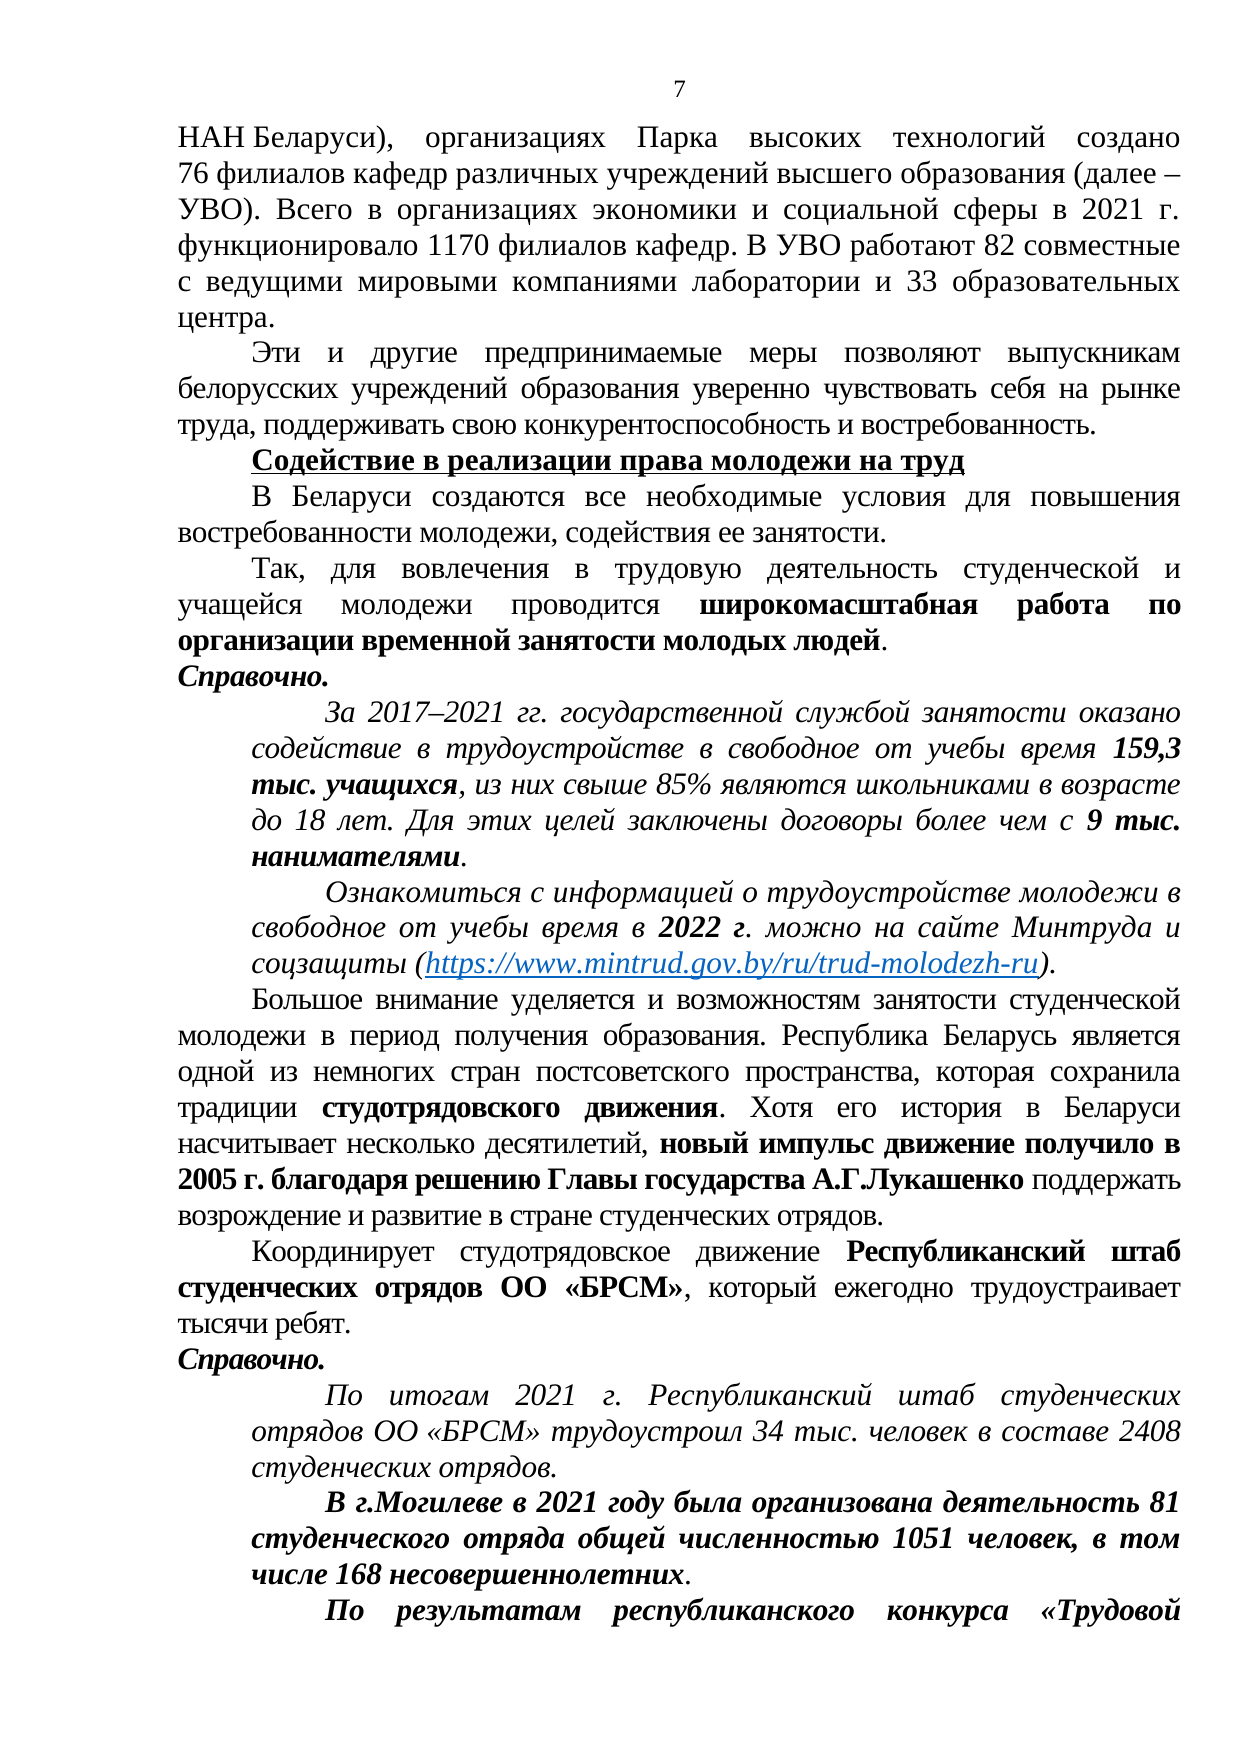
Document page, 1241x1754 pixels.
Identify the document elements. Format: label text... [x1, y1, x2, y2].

text Справочно. [177, 657, 1181, 693]
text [177, 118, 1181, 334]
text Координирует студотрядовское движение Республиканский штаб студенческих отрядов ОО «БРСМ», который ежегодно трудоустраивает тысячи ребят. [177, 1232, 1181, 1340]
text По итогам 2021 г. Республиканский штаб студенческих отрядов ОО «БРСМ» трудоустроил 34 тыс. человек в составе 2408 студенческих отрядов. [251, 1376, 1181, 1484]
text Так, для вовлечения в трудовую деятельность студенческой и учащейся молодежи проводится широкомасштабная работа по организации временной занятости молодых людей. [177, 549, 1181, 657]
text За 2017–2021 гг. государственной службой занятости оказано содействие в трудоустройстве в свободное от учебы время 159,3 тыс. учащихся, из них свыше 85% являются школьниками в возрасте до 18 лет. Для этих целей заключены договоры более чем с 9 тыс. нанимателями. [251, 693, 1181, 873]
text Содействие в реализации права молодежи на труд [177, 442, 1181, 477]
text Большое внимание уделяется и возможностям занятости студенческой молодежи в период получения образования. Республика Беларусь является одной из немногих стран постсоветского пространства, которая сохранила традиции студотрядовского движения. Хотя его история в Беларуси насчитывает несколько десятилетий, новый импульс движение получило в 2005 г. благодаря решению Главы государства А.Г.Лукашенко поддержать возрождение и развитие в стране студенческих отрядов. [177, 981, 1181, 1232]
text Эти и другие предпринимаемые меры позволяют выпускникам белорусских учреждений образования уверенно чувствовать себя на рынке труда, поддерживать свою конкурентоспособность и востребованность. [177, 334, 1181, 442]
text В Беларуси создаются все необходимые условия для повышения востребованности молодежи, содействия ее занятости. [177, 477, 1181, 549]
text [251, 1592, 1181, 1627]
text Справочно. [177, 1340, 1181, 1376]
text Ознакомиться с информацией о трудоустройстве молодежи в свободное от учебы время в 2022 г. можно на сайте Минтруда и соцзащиты (https://www.mintrud.gov.by/ru/trud-molodezh-ru). [251, 873, 1181, 981]
text В г.Могилеве в 2021 году была организована деятельность 81 студенческого отряда общей численностью 1051 человек, в том числе 168 несовершеннолетних. [251, 1484, 1181, 1592]
